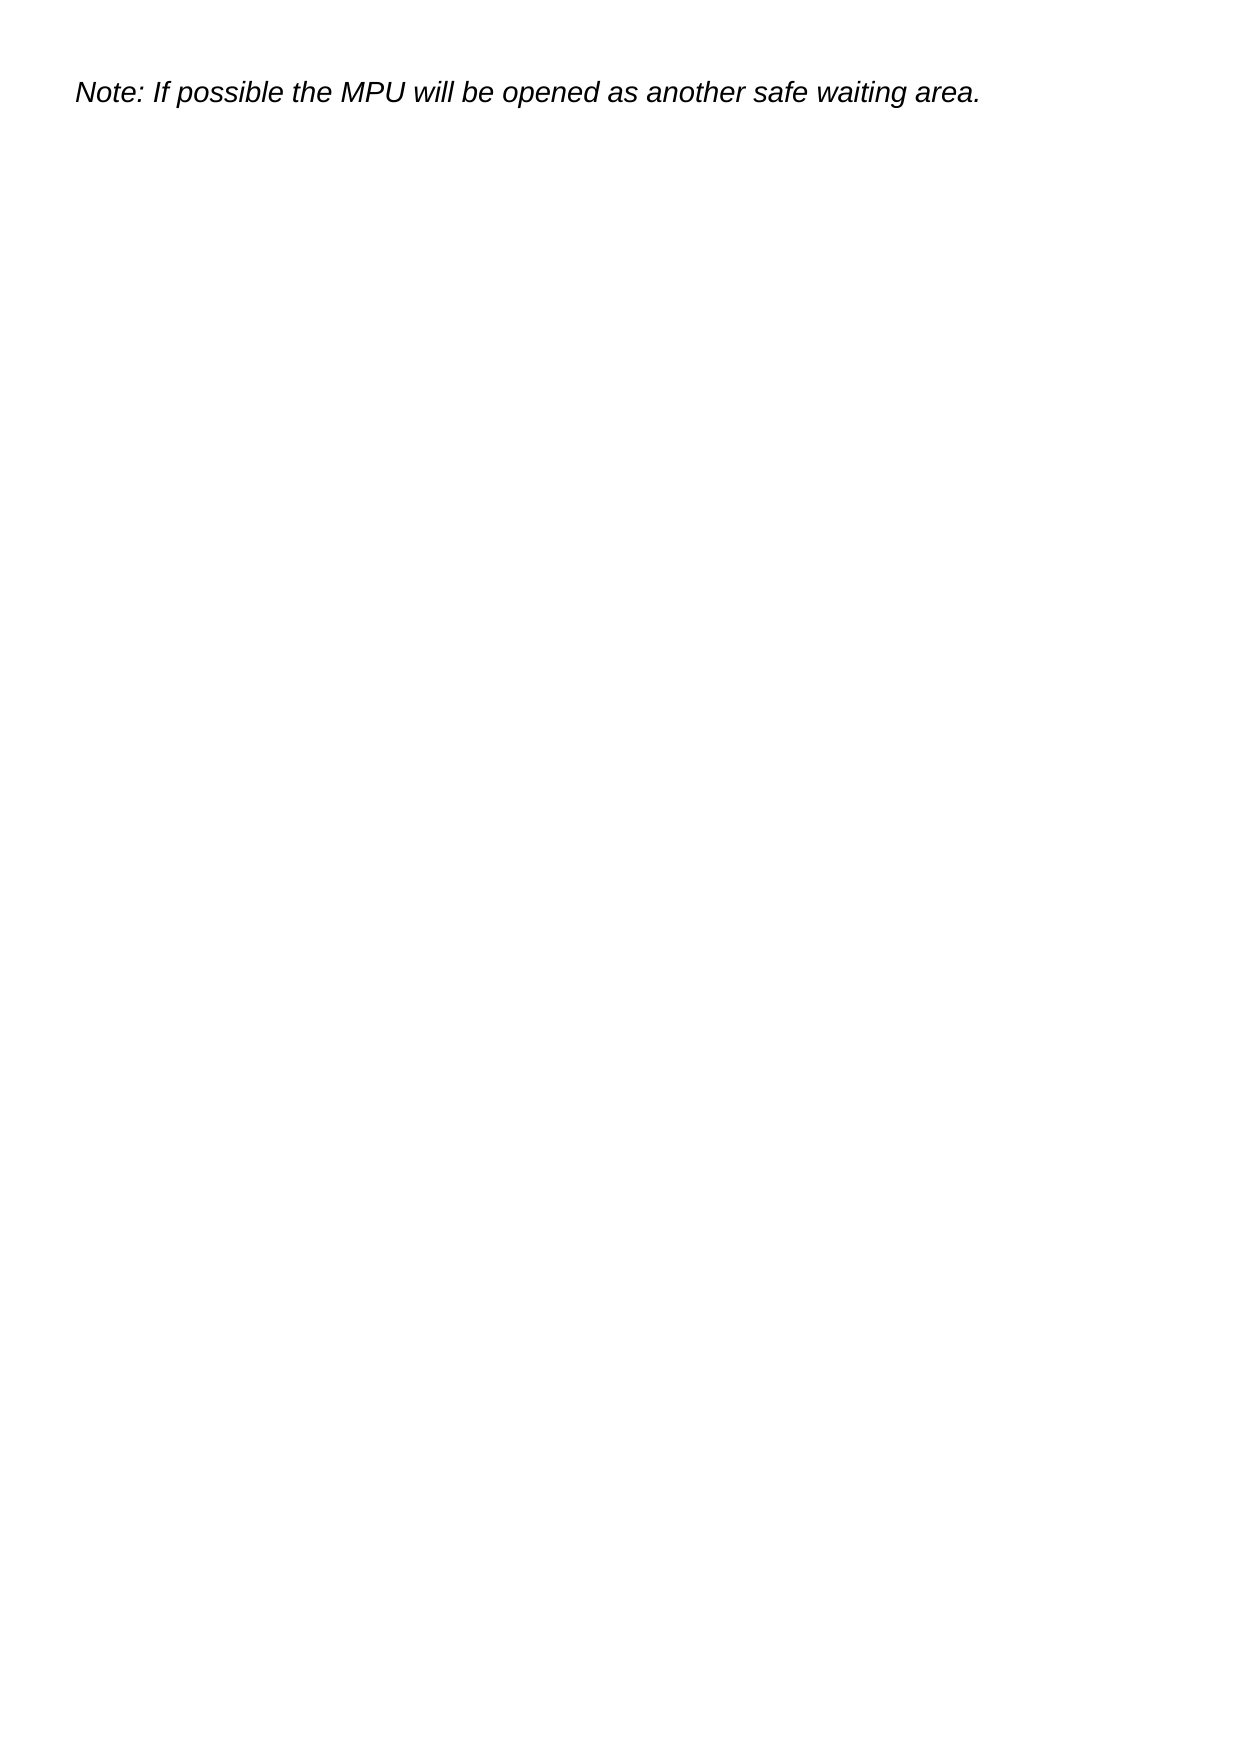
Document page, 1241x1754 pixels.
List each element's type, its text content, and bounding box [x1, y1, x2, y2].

text Note: If possible the MPU will be opened as another safe waiting area. [75, 75, 1165, 142]
